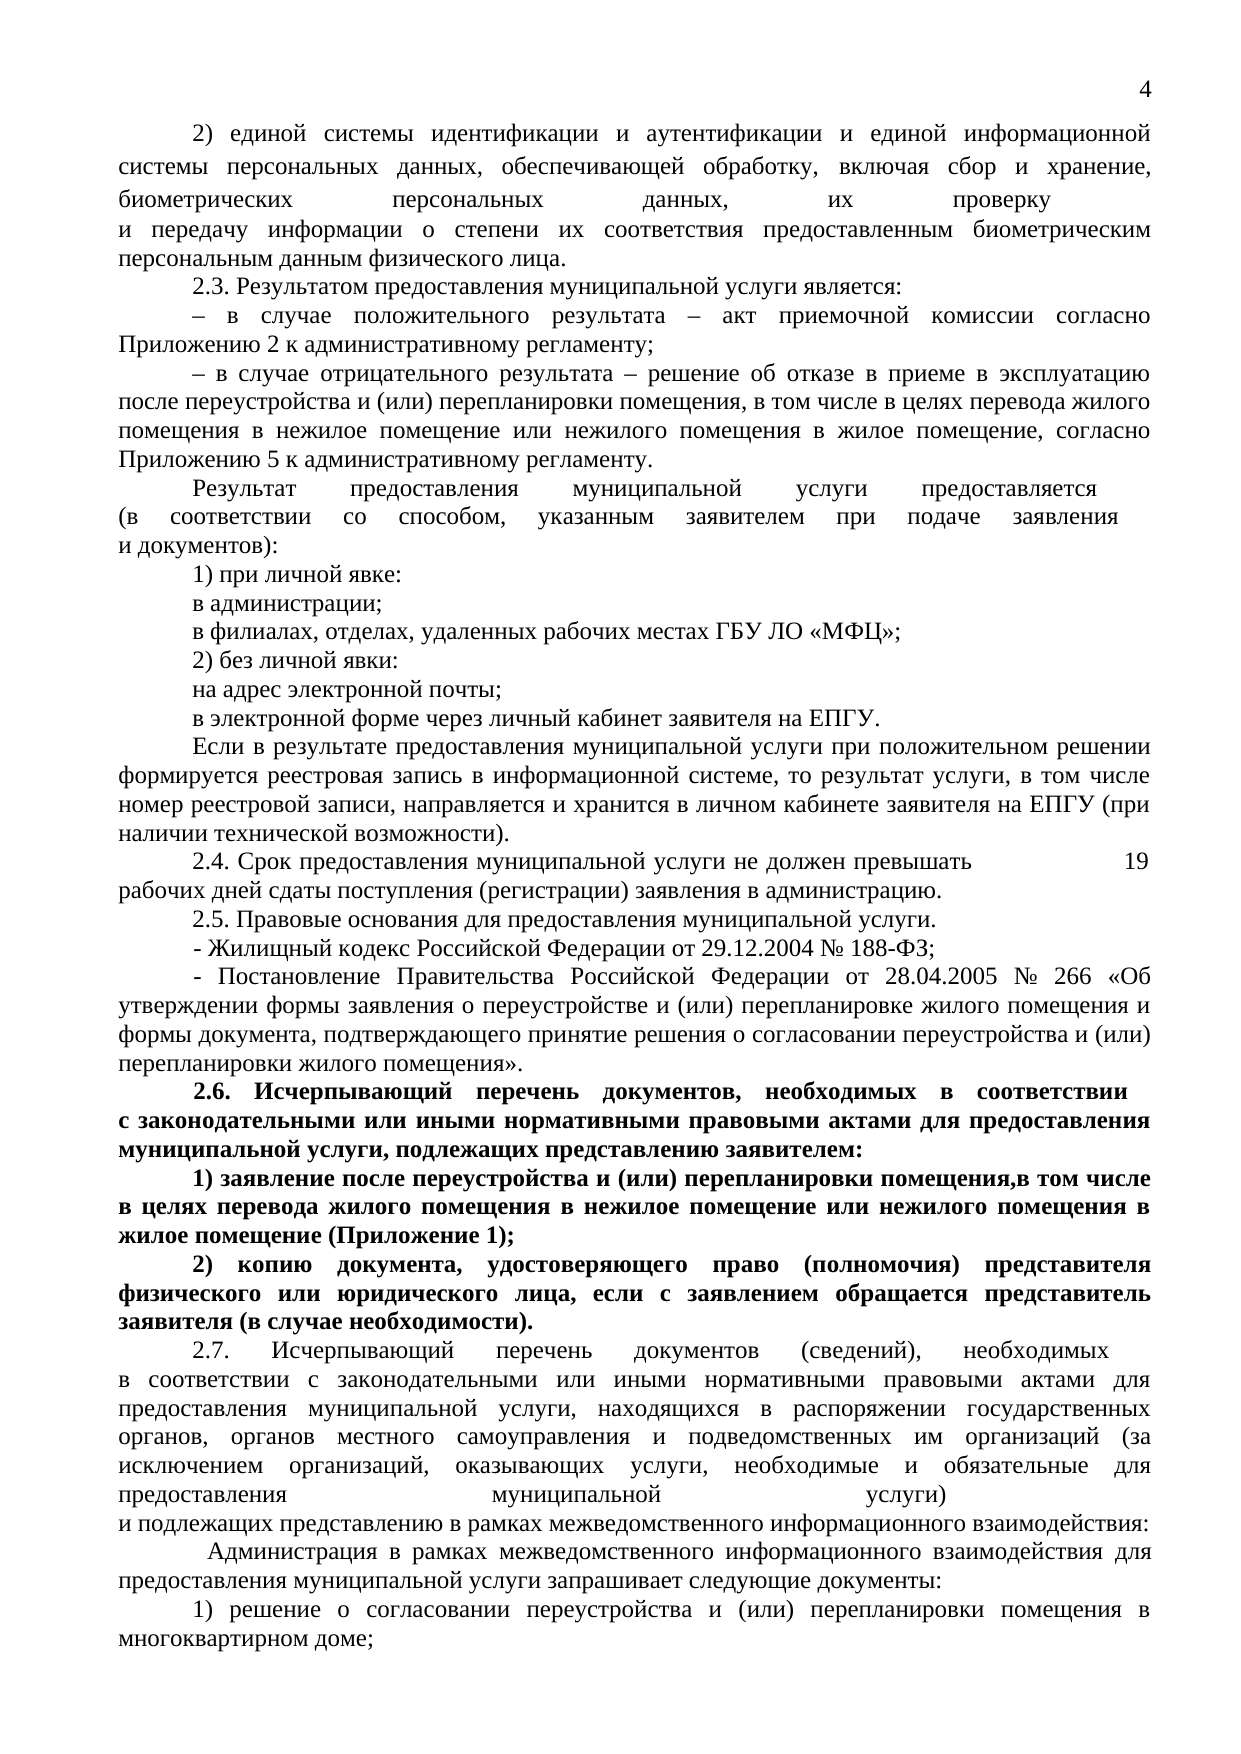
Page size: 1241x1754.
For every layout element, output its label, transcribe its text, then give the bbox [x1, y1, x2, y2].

text 2.4. Срок предоставления муниципальной услуги не должен превышать 19 рабочих дней сдаты поступления (регистрации) заявления в администрацию. [118, 846, 1152, 904]
text в администрации; [118, 588, 1152, 616]
text - Жилищный кодекс Российской Федерации от 29.12.2004 № 188-ФЗ; [118, 933, 1152, 961]
text 2.5. Правовые основания для предоставления муниципальной услуги. [118, 904, 1152, 933]
text – в случае положительного результата – акт приемочной комиссии согласно Приложению 2 к административному регламенту; [118, 300, 1152, 358]
text в электронной форме через личный кабинет заявителя на ЕПГУ. [118, 703, 1152, 731]
text 2.6. Исчерпывающий перечень документов, необходимых в соответствии с законодательными или иными нормативными правовыми актами для предоставления муниципальной услуги, подлежащих представлению заявителем: [118, 1076, 1152, 1163]
text в филиалах, отделах, удаленных рабочих местах ГБУ ЛО «МФЦ»; [118, 616, 1152, 645]
text на адрес электронной почты; [118, 674, 1152, 703]
text 2) без личной явки: [118, 645, 1152, 674]
text – в случае отрицательного результата – решение об отказе в приеме в эксплуатацию после переустройства и (или) перепланировки помещения, в том числе в целях перевода жилого помещения в нежилое помещение или нежилого помещения в жилое помещение, согласно Приложению 5 к административному регламенту. [118, 358, 1152, 473]
text Администрация в рамках межведомственного информационного взаимодействия для предоставления муниципальной услуги запрашивает следующие документы: [118, 1536, 1152, 1594]
text 1) заявление после переустройства и (или) перепланировки помещения,в том числе в целях перевода жилого помещения в нежилое помещение или нежилого помещения в жилое помещение (Приложение 1); [118, 1163, 1152, 1249]
text 1) при личной явке: [118, 559, 1152, 588]
text 2) единой системы идентификации и аутентификации и единой информационной системы персональных данных, обеспечивающей обработку, включая сбор и хранение, биометрических персональных данных, их проверку и передачу информации о степени их соответствия предоставленным биометрическим персональным данным физического лица. [118, 118, 1152, 271]
text Если в результате предоставления муниципальной услуги при положительном решении формируется реестровая запись в информационной системе, то результат услуги, в том числе номер реестровой записи, направляется и хранится в личном кабинете заявителя на ЕПГУ (при наличии технической возможности). [118, 731, 1152, 846]
text 2.7. Исчерпывающий перечень документов (сведений), необходимых в соответствии с законодательными или иными нормативными правовыми актами для предоставления муниципальной услуги, находящихся в распоряжении государственных органов, органов местного самоуправления и подведомственных им организаций (за исключением организаций, оказывающих услуги, необходимые и обязательные для предоставления муниципальной услуги) и подлежащих представлению в рамках межведомственного информационного взаимодействия: [118, 1335, 1152, 1536]
text 2.3. Результатом предоставления муниципальной услуги является: [118, 271, 1152, 300]
text - Постановление Правительства Российской Федерации от 28.04.2005 № 266 «Об утверждении формы заявления о переустройстве и (или) перепланировке жилого помещения и формы документа, подтверждающего принятие решения о согласовании переустройства и (или) перепланировки жилого помещения». [118, 961, 1152, 1076]
text Результат предоставления муниципальной услуги предоставляется (в соответствии со способом, указанным заявителем при подаче заявления и документов): [118, 473, 1152, 559]
text 2) копию документа, удостоверяющего право (полномочия) представителя физического или юридического лица, если с заявлением обращается представитель заявителя (в случае необходимости). [118, 1249, 1152, 1335]
text 1) решение о согласовании переустройства и (или) перепланировки помещения в многоквартирном доме; [118, 1594, 1152, 1651]
